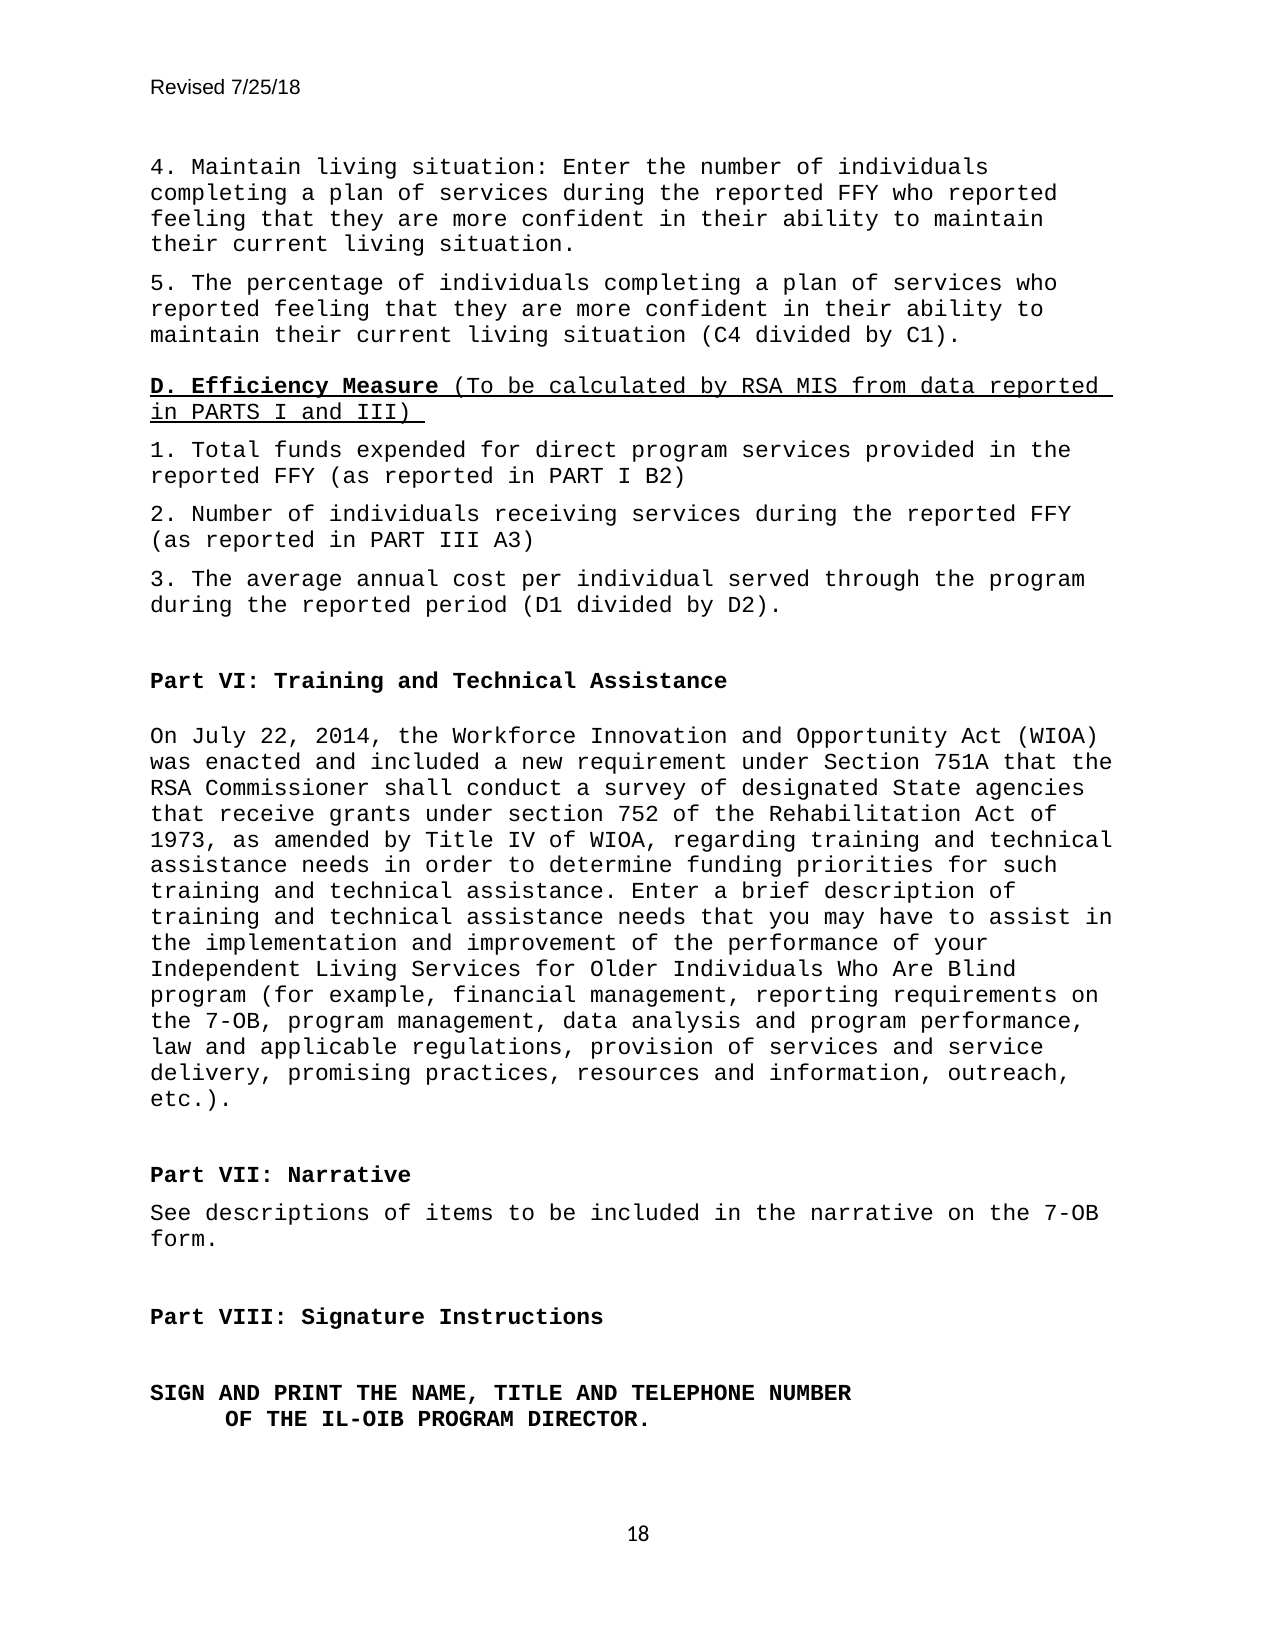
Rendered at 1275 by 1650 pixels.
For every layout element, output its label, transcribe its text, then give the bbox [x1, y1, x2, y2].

text sign and print the name, title and telephone number of the IL-OIB Program Director. [150, 1381, 871, 1433]
text 2. Number of individuals receiving services during the reported FFY (as reported in PART III A3) [150, 503, 1125, 555]
text Part VI: Training and Technical Assistance [150, 669, 871, 695]
text 5. The percentage of individuals completing a plan of services who reported feeling that they are more confident in their ability to maintain their current living situation (C4 divided by C1). [150, 271, 1125, 349]
text See descriptions of items to be included in the narrative on the 7-OB form. [150, 1202, 1125, 1253]
list 1. Total funds expended for direct program services provided in the reported FFY (as reported in PART I B2) [150, 438, 1125, 490]
text Part VII: Narrative [150, 1163, 871, 1189]
text D. Efficiency Measure (To be calculated by RSA MIS from data reported in PARTS I and III) [150, 374, 1125, 426]
text 4. Maintain living situation: Enter the number of individuals completing a plan of services during the reported FFY who reported feeling that they are more confident in their ability to maintain their current living situation. [150, 155, 1125, 259]
text Part VIII: Signature Instructions [150, 1305, 1125, 1331]
text 3. The average annual cost per individual served through the program during the reported period (D1 divided by D2). [150, 567, 1125, 619]
text On July 22, 2014, the Workforce Innovation and Opportunity Act (WIOA) was enacted and included a new requirement under Section 751A that the RSA Commissioner shall conduct a survey of designated State agencies that receive grants under section 752 of the Rehabilitation Act of 1973, as amended by Title IV of WIOA, regarding training and technical assistance needs in order to determine funding priorities for such training and technical assistance. Enter a brief description of training and technical assistance needs that you may have to assist in the implementation and improvement of the performance of your Independent Living Services for Older Individuals Who Are Blind program (for example, financial management, reporting requirements on the 7-OB, program management, data analysis and program performance, law and applicable regulations, provision of services and service delivery, promising practices, resources and information, outreach, etc.). [150, 724, 1125, 1113]
